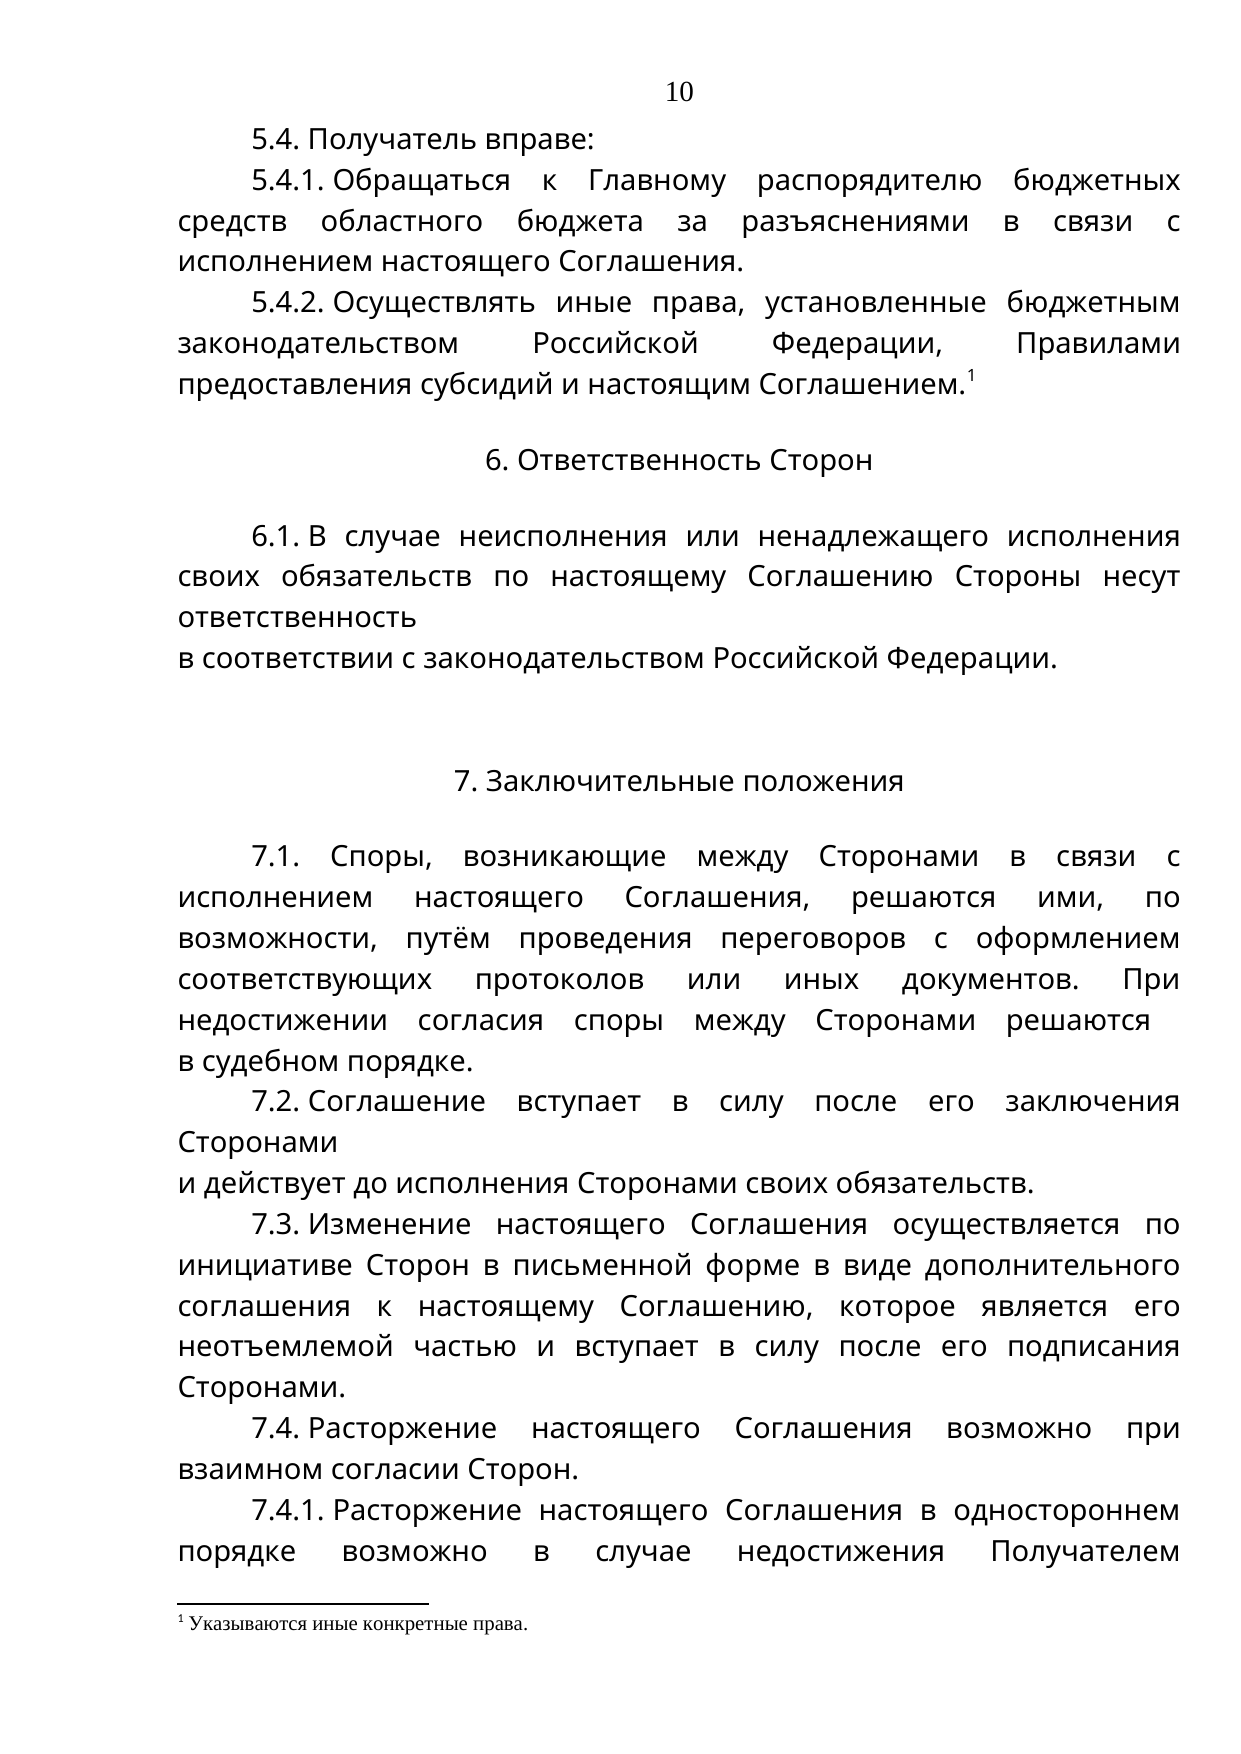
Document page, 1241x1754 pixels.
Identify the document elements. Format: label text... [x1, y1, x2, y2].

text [177, 1489, 1181, 1569]
text 5.4.2. Осуществлять иные права, установленные бюджетным законодательством Российской Федерации, Правилами предоставления субсидий и настоящим Соглашением. [177, 281, 1181, 403]
text 7.2. Соглашение вступает в силу после его заключения Сторонами и действует до исполнения Сторонами своих обязательств. [177, 1081, 1181, 1202]
text 6.1. В случае неисполнения или ненадлежащего исполнения своих обязательств по настоящему Соглашению Стороны несут ответственность в соответствии с законодательством Российской Федерации. [177, 515, 1181, 677]
text 7.3. Изменение настоящего Соглашения осуществляется по инициативе Сторон в письменной форме в виде дополнительного соглашения к настоящему Соглашению, которое является его неотъемлемой частью и вступает в силу после его подписания Сторонами. [177, 1203, 1181, 1406]
text 7. Заключительные положения [177, 760, 1181, 799]
text 7.1. Споры, возникающие между Сторонами в связи с исполнением настоящего Соглашения, решаются ими, по возможности, путём проведения переговоров с оформлением соответствующих протоколов или иных документов. При недостижении согласия споры между Сторонами решаются в судебном порядке. [177, 836, 1181, 1079]
text 5.4.1. Обращаться к Главному распорядителю бюджетных средств областного бюджета за разъяснениями в связи с исполнением настоящего Соглашения. [177, 159, 1181, 280]
text 7.4. Расторжение настоящего Соглашения возможно при взаимном согласии Сторон. [177, 1407, 1181, 1488]
text 6. Ответственность Сторон [177, 439, 1181, 479]
text 5.4. Получатель вправе: [177, 118, 1181, 158]
